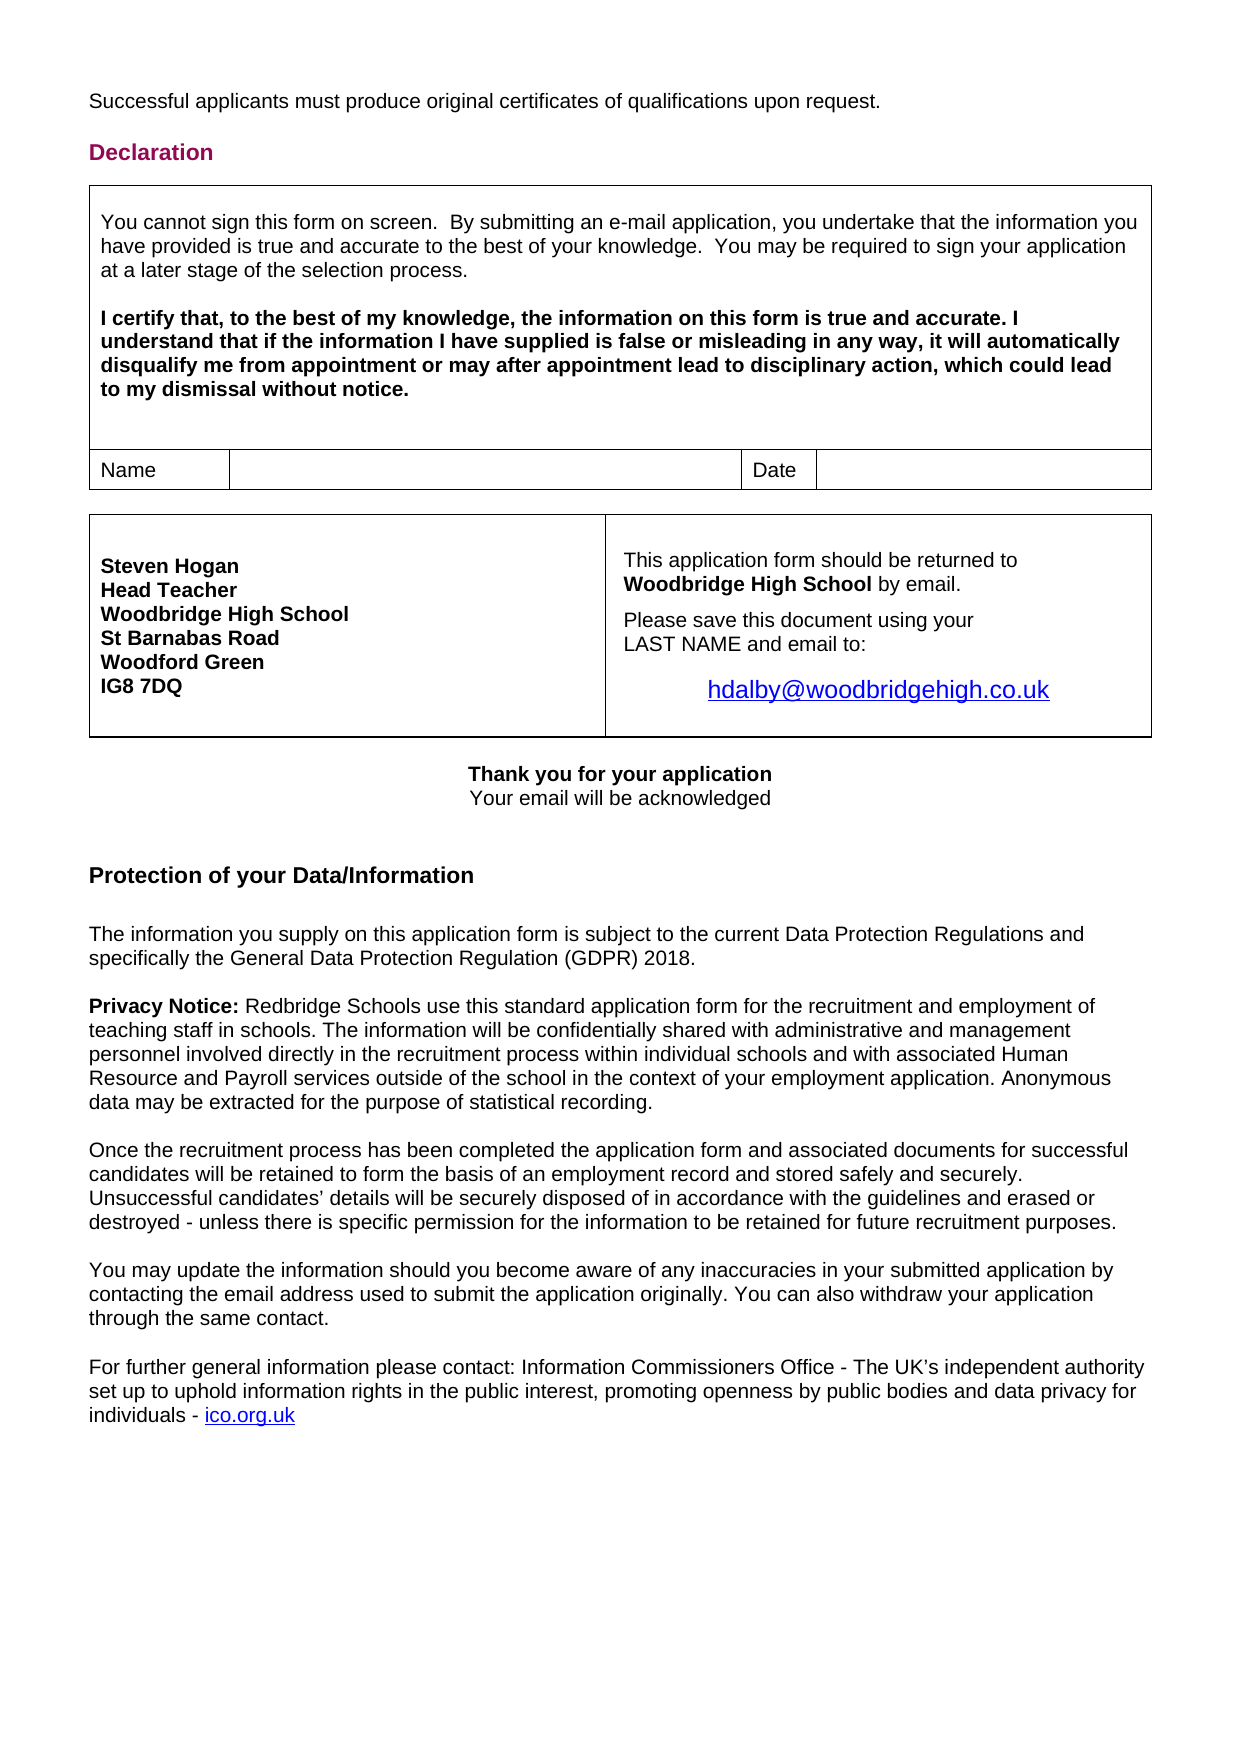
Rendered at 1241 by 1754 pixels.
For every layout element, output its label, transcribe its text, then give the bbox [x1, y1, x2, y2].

table_header You cannot sign this form on screen. By submitting an e-mail application, you undertake that the information you have provided is true and accurate to the best of your knowledge. You may be required to sign your application at a later stage of the selection process. I certify that, to the best of my knowledge, the information on this form is true and accurate. I understand that if the information I have supplied is false or misleading in any way, it will automatically disqualify me from appointment or may after appointment lead to disciplinary action, which could lead to my dismissal without notice. [90, 186, 1151, 449]
table_header This application form should be returned to Woodbridge High School by email. Please save this document using your LAST NAME and email to: hdalby@woodbridgehigh.co.uk [606, 515, 1151, 736]
table_header Steven Hogan Head Teacher Woodbridge High School St Barnabas Road Woodford Green IG8 7DQ [90, 515, 605, 736]
text Privacy Notice: Redbridge Schools use this standard application form for the recruitment and employment of teaching staff in schools. The information will be confidentially shared with administrative and management personnel involved directly in the recruitment process within individual schools and with associated Human Resource and Payroll services outside of the school in the context of your employment application. Anonymous data may be extracted for the purpose of statistical recording. [89, 994, 1138, 1114]
table_cell Name [90, 450, 229, 489]
text Once the recruitment process has been completed the application form and associated documents for successful candidates will be retained to form the basis of an employment record and stored safely and securely. Unsuccessful candidates’ details will be securely disposed of in accordance with the guidelines and erased or destroyed - unless there is specific permission for the information to be retained for future recruitment purposes. [89, 1138, 1136, 1234]
text Thank you for your application [89, 761, 1152, 785]
text The information you supply on this application form is subject to the current Data Protection Regulations and specifically the General Data Protection Regulation (GDPR) 2018. [89, 921, 1107, 969]
table_cell [817, 450, 1151, 489]
text For further general information please contact: Information Commissioners Office - The UK’s independent authority set up to uphold information rights in the public interest, promoting openness by public bodies and data privacy for individuals - ico.org.uk [89, 1355, 1152, 1427]
text You may update the information should you become aware of any inaccuracies in your submitted application by contacting the email address used to submit the application originally. You can also withdraw your application through the same contact. [89, 1258, 1136, 1330]
text Successful applicants must produce original certificates of qualifications upon request. [89, 89, 1152, 113]
text Declaration [89, 139, 1152, 165]
text Your email will be acknowledged [89, 785, 1152, 809]
table_cell [230, 450, 741, 489]
text Protection of your Data/Information [89, 862, 1152, 888]
table_cell Date [742, 450, 816, 489]
